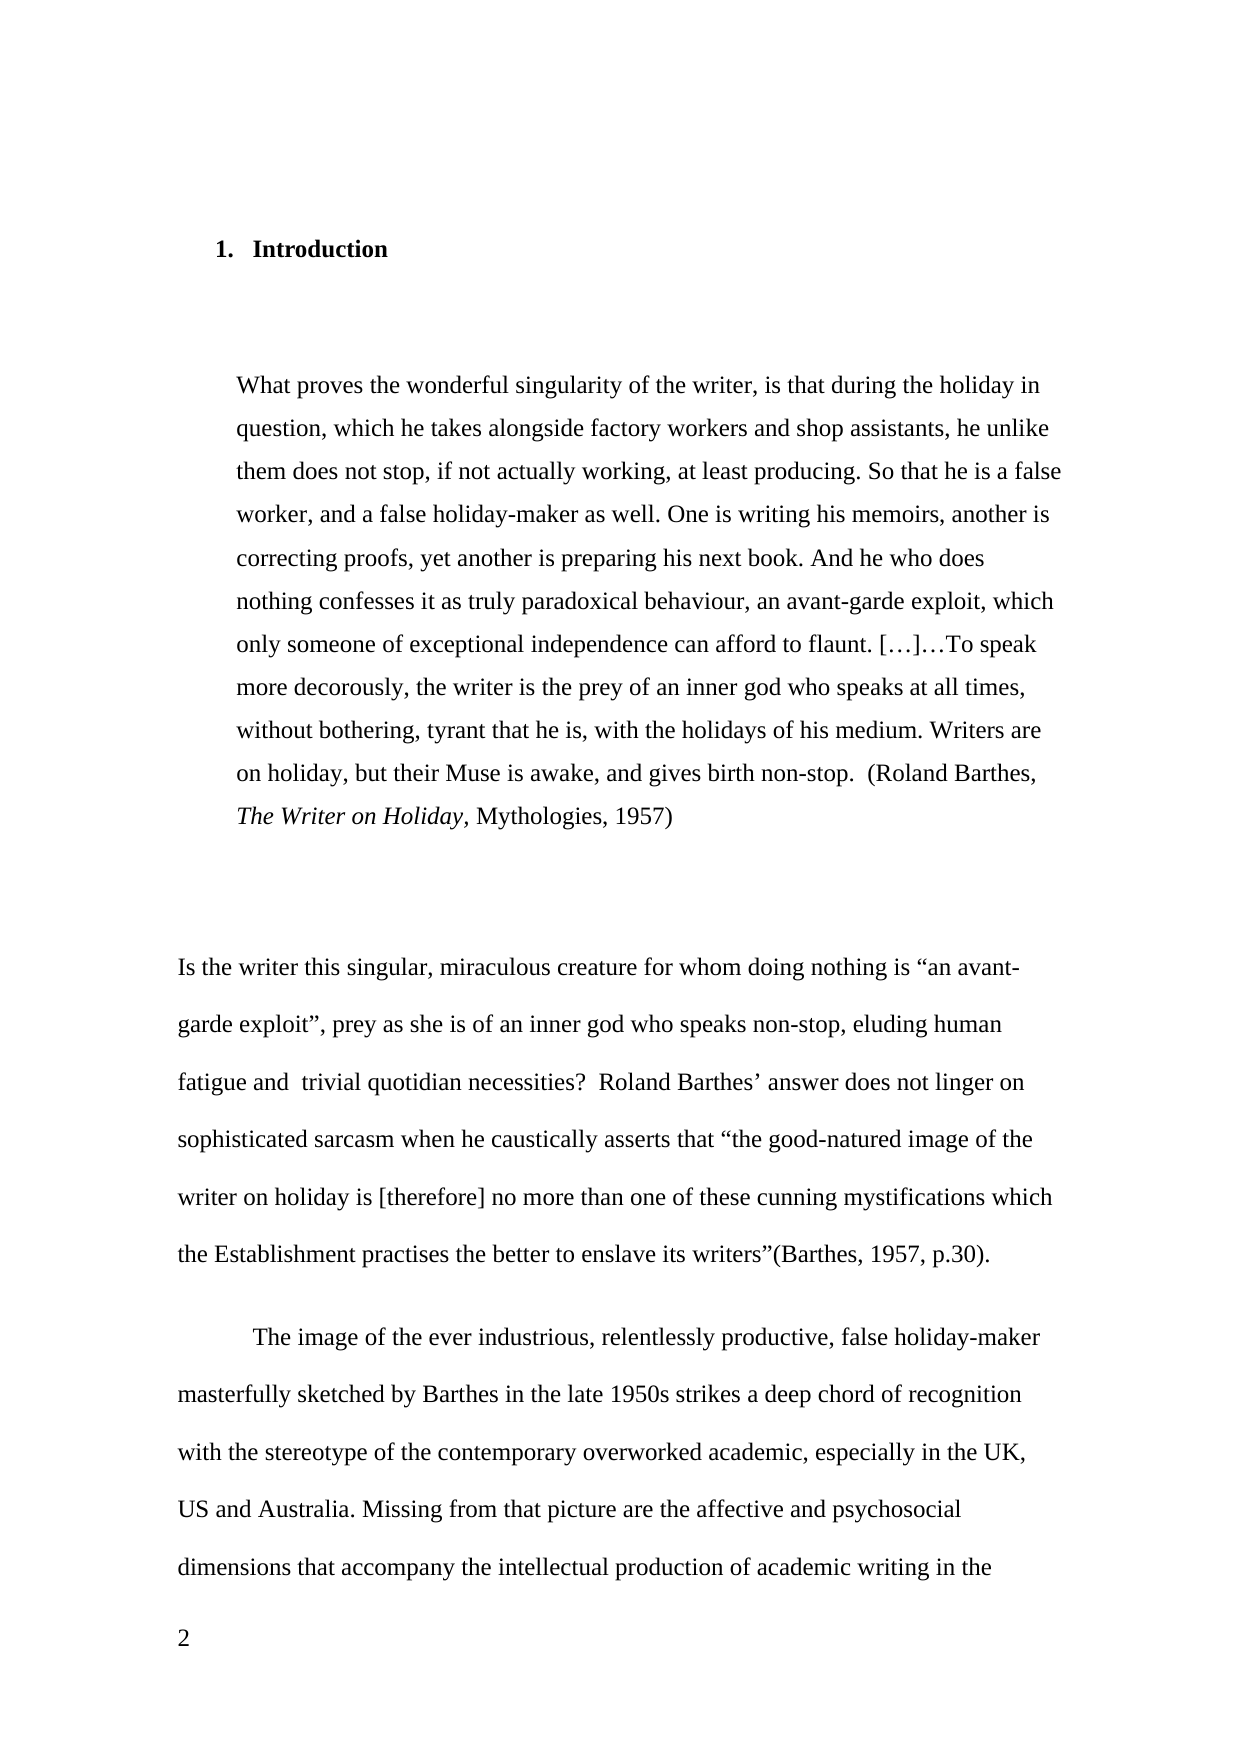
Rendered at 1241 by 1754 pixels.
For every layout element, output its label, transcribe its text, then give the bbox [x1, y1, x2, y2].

text Is the writer this singular, miraculous creature for whom doing nothing is “an avant-garde exploit”, prey as she is of an inner god who speaks non-stop, eluding human fatigue and trivial quotidian necessities? Roland Barthes’ answer does not linger on sophisticated sarcasm when he caustically asserts that “the good-natured image of the writer on holiday is [therefore] no more than one of these cunning mystifications which the Establishment practises the better to enslave its writers”(Barthes, 1957, p.30). [177, 952, 1063, 1268]
subtitle Introduction [215, 234, 1004, 263]
text What proves the wonderful singularity of the writer, is that during the holiday in question, which he takes alongside factory workers and shop assistants, he unlike them does not stop, if not actually working, at least producing. So that he is a false worker, and a false holiday-maker as well. One is writing his memoirs, another is correcting proofs, yet another is preparing his next book. And he who does nothing confesses it as truly paradoxical behaviour, an avant-garde exploit, which only someone of exceptional independence can afford to flaunt. […]…To speak more decorously, the writer is the prey of an inner god who speaks at all times, without bothering, tyrant that he is, with the holidays of his medium. Writers are on holiday, but their Muse is awake, and gives birth non-stop. (Roland Barthes, The Writer on Holiday, Mythologies, 1957) [236, 370, 1063, 830]
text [177, 1322, 1063, 1581]
